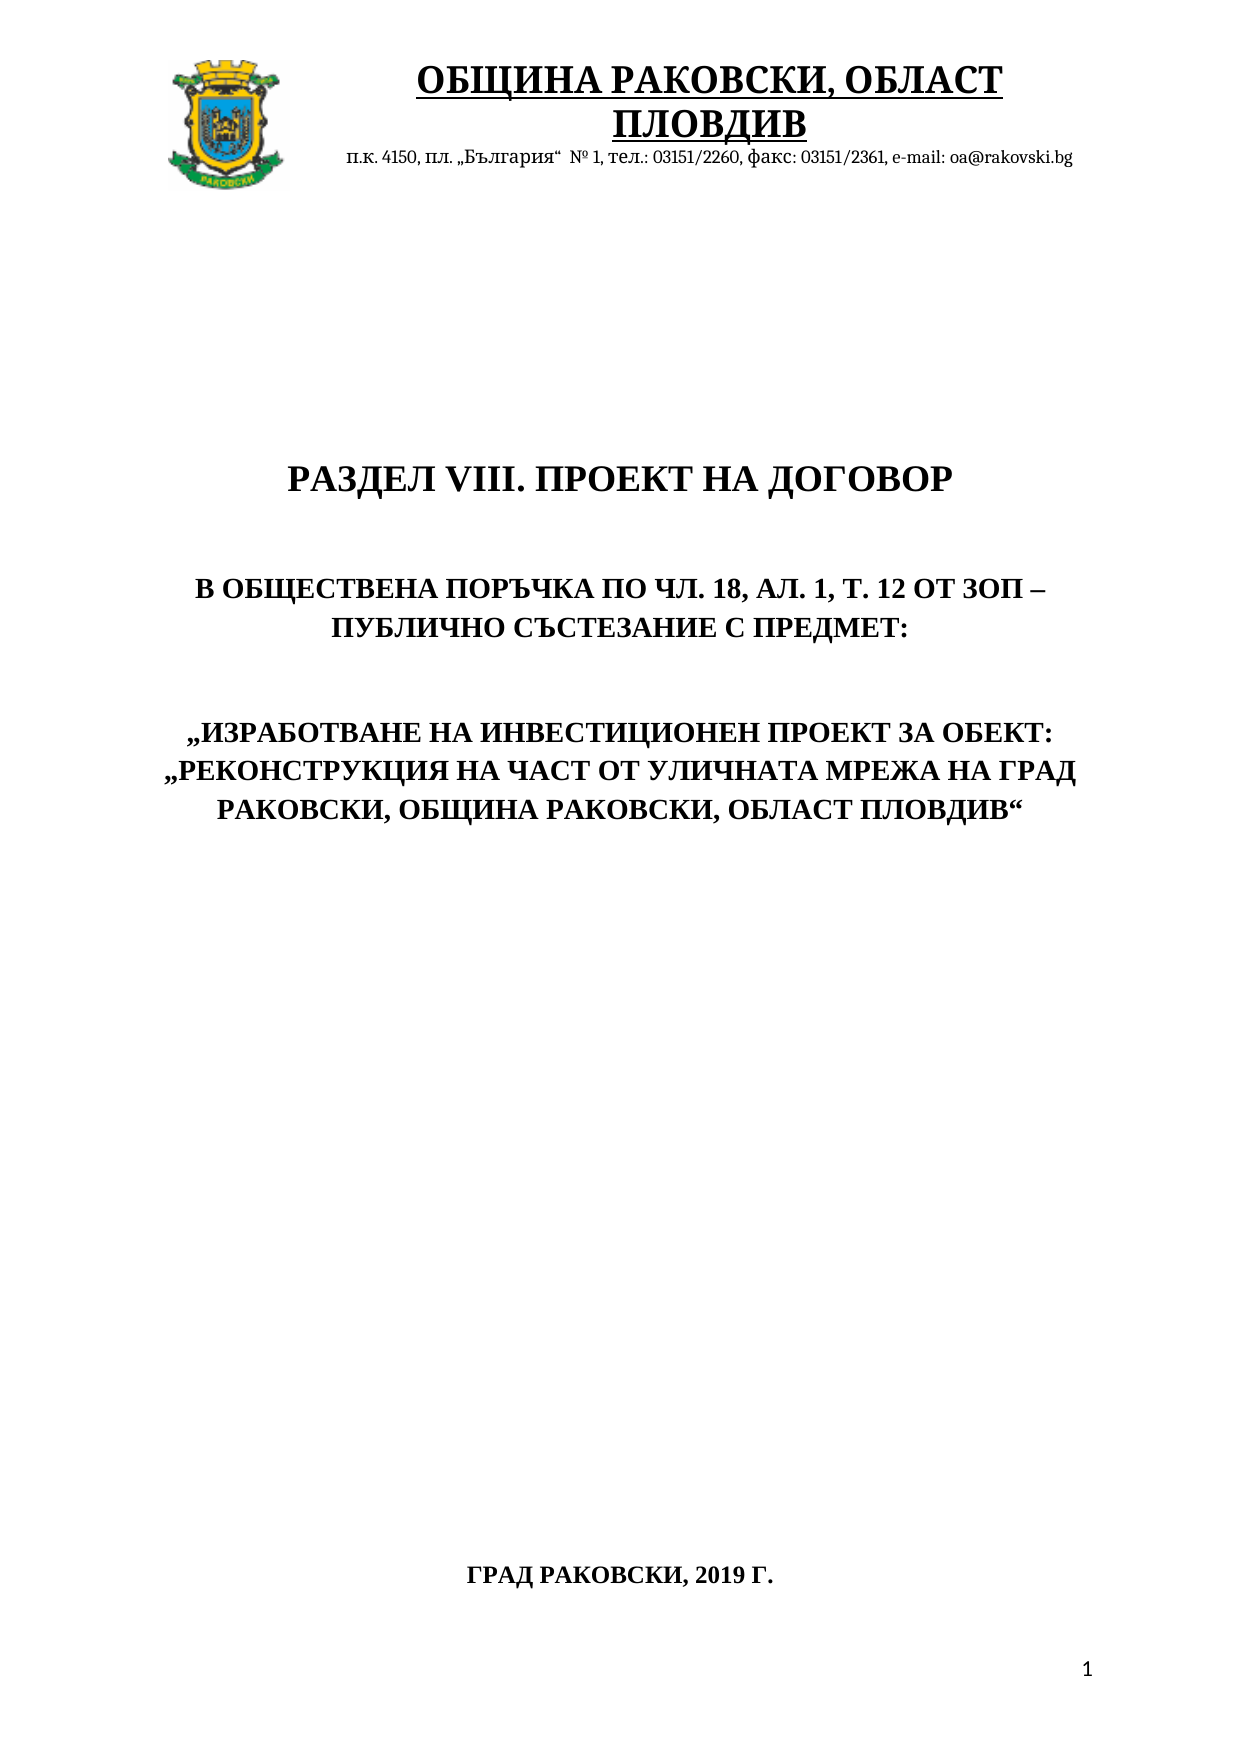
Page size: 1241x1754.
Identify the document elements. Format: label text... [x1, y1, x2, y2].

text „ИЗРАБОТВАНЕ НА ИНВЕСТИЦИОНЕН ПРОЕКТ ЗА ОБЕКТ: „РЕКОНСТРУКЦИЯ НА ЧАСТ ОТ УЛИЧНАТА МРЕЖА НА ГРАД РАКОВСКИ, ОБЩИНА РАКОВСКИ, ОБЛАСТ ПЛОВДИВ“ [148, 715, 1093, 825]
text РАЗДЕЛ VIII. ПРОЕКТ НА ДОГОВОР [148, 456, 1093, 499]
text В ОБЩЕСТВЕНА ПОРЪЧКА ПО ЧЛ. 18, АЛ. 1, Т. 12 ОТ ЗОП – ПУБЛИЧНО СЪСТЕЗАНИЕ С ПРЕДМЕТ: [148, 572, 1093, 644]
text ГРАД РАКОВСКИ, 2019 Г. [148, 1560, 1093, 1589]
picture [168, 60, 290, 195]
